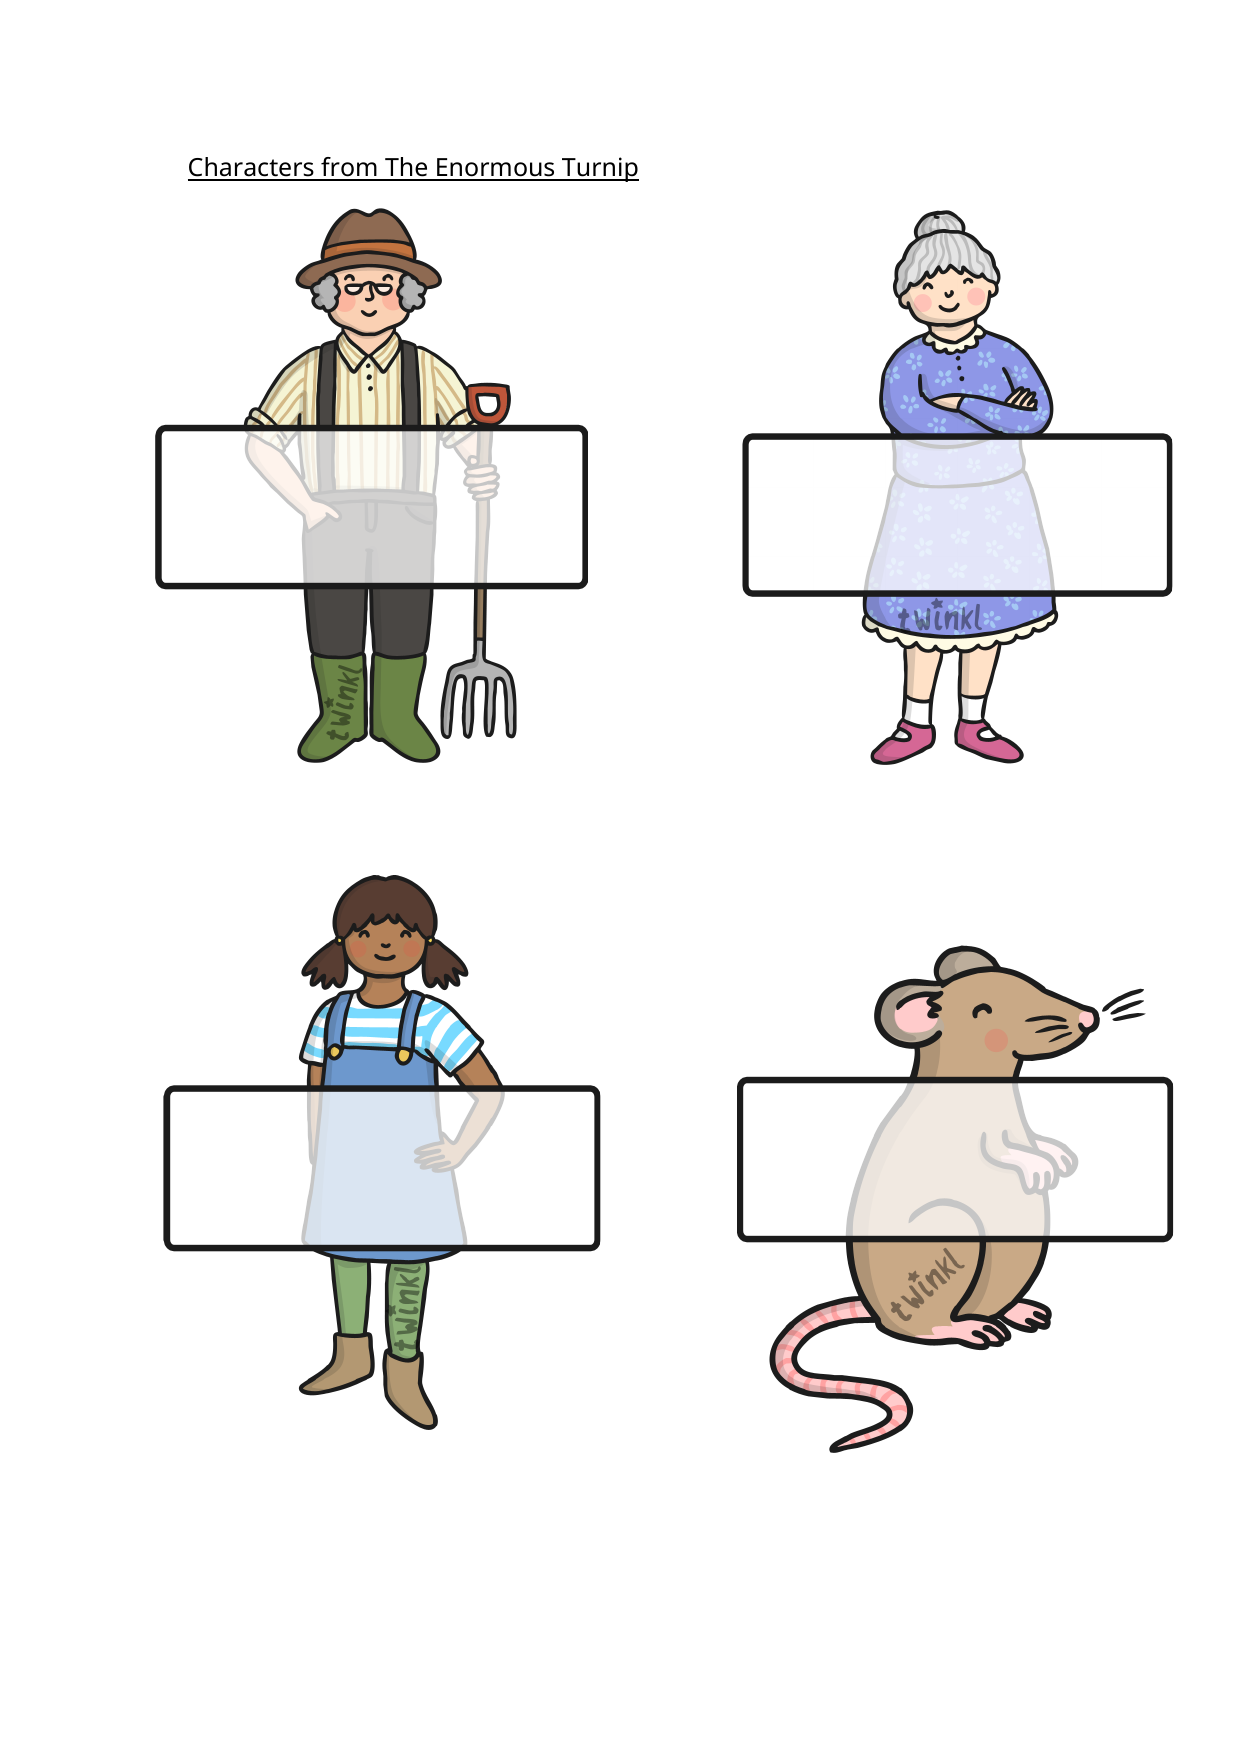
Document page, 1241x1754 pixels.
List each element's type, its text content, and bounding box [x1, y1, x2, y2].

text Characters from The Enormous Turnip [187, 150, 1053, 184]
picture [742, 210, 1173, 765]
picture [163, 875, 601, 1430]
picture [155, 208, 588, 763]
picture [737, 945, 1174, 1453]
